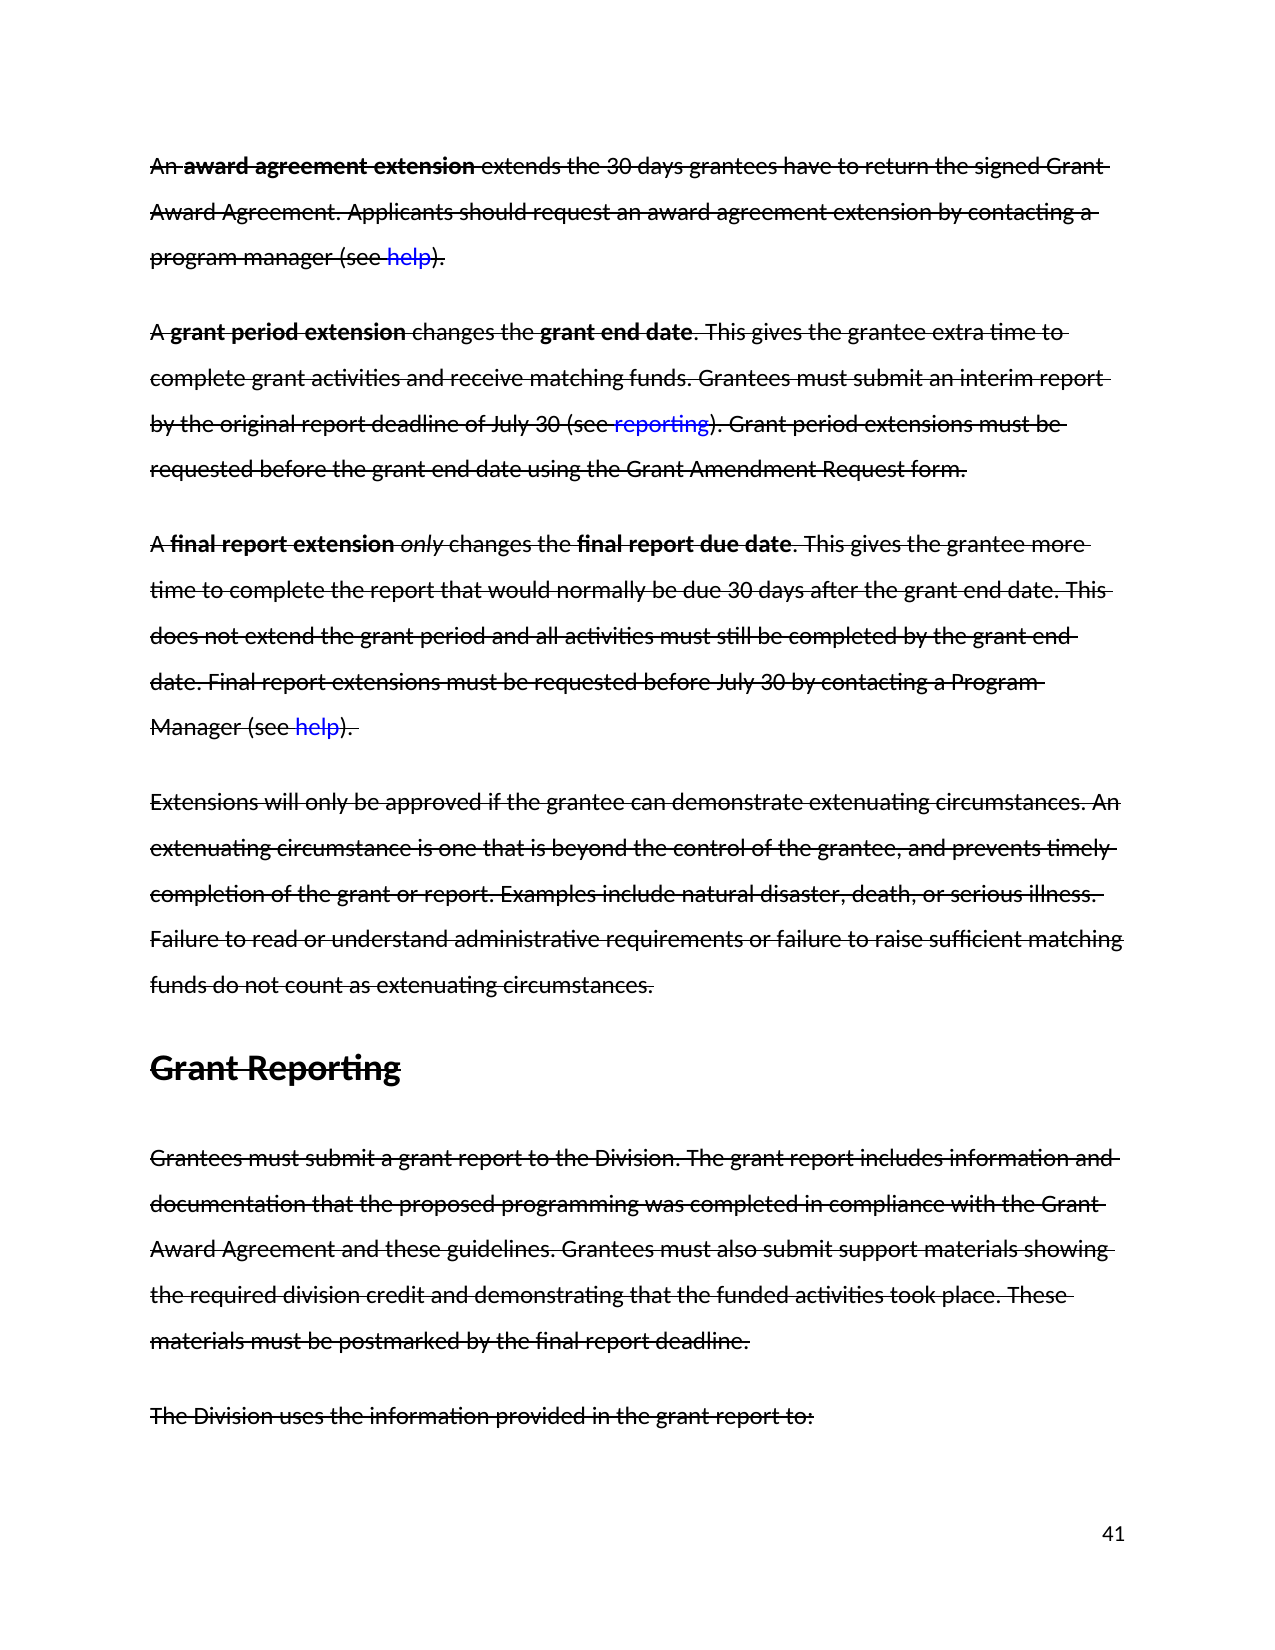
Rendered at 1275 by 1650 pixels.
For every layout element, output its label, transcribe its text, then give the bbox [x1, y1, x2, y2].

text A final report extension only changes the final report due date. This gives the grantee more time to complete the report that would normally be due 30 days after the grant end date. This does not extend the grant period and all activities must still be completed by the grant end date. Final report extensions must be requested before July 30 by contacting a Program Manager (see help). [150, 528, 1125, 742]
text Extensions will only be approved if the grantee can demonstrate extenuating circumstances. An extenuating circumstance is one that is beyond the control of the grantee, and prevents timely completion of the grant or report. Examples include natural disaster, death, or serious illness. Failure to read or understand administrative requirements or failure to raise sufficient matching funds do not count as extenuating circumstances. [150, 786, 1125, 1000]
text A grant period extension changes the grant end date. This gives the grantee extra time to complete grant activities and receive matching funds. Grantees must submit an interim report by the original report deadline of July 30 (see reporting). Grant period extensions must be requested before the grant end date using the Grant Amendment Request form. [150, 316, 1125, 484]
text An award agreement extension extends the 30 days grantees have to return the signed Grant Award Agreement. Applicants should request an award agreement extension by contacting a program manager (see help). [150, 150, 1125, 272]
text Grantees must submit a grant report to the Division. The grant report includes information and documentation that the proposed programming was completed in compliance with the Grant Award Agreement and these guidelines. Grantees must also submit support materials showing the required division credit and demonstrating that the funded activities took place. These materials must be postmarked by the final report deadline. [150, 1142, 1125, 1355]
text Grant Reporting [150, 1044, 1125, 1090]
text The Division uses the information provided in the grant report to: [150, 1400, 1125, 1430]
